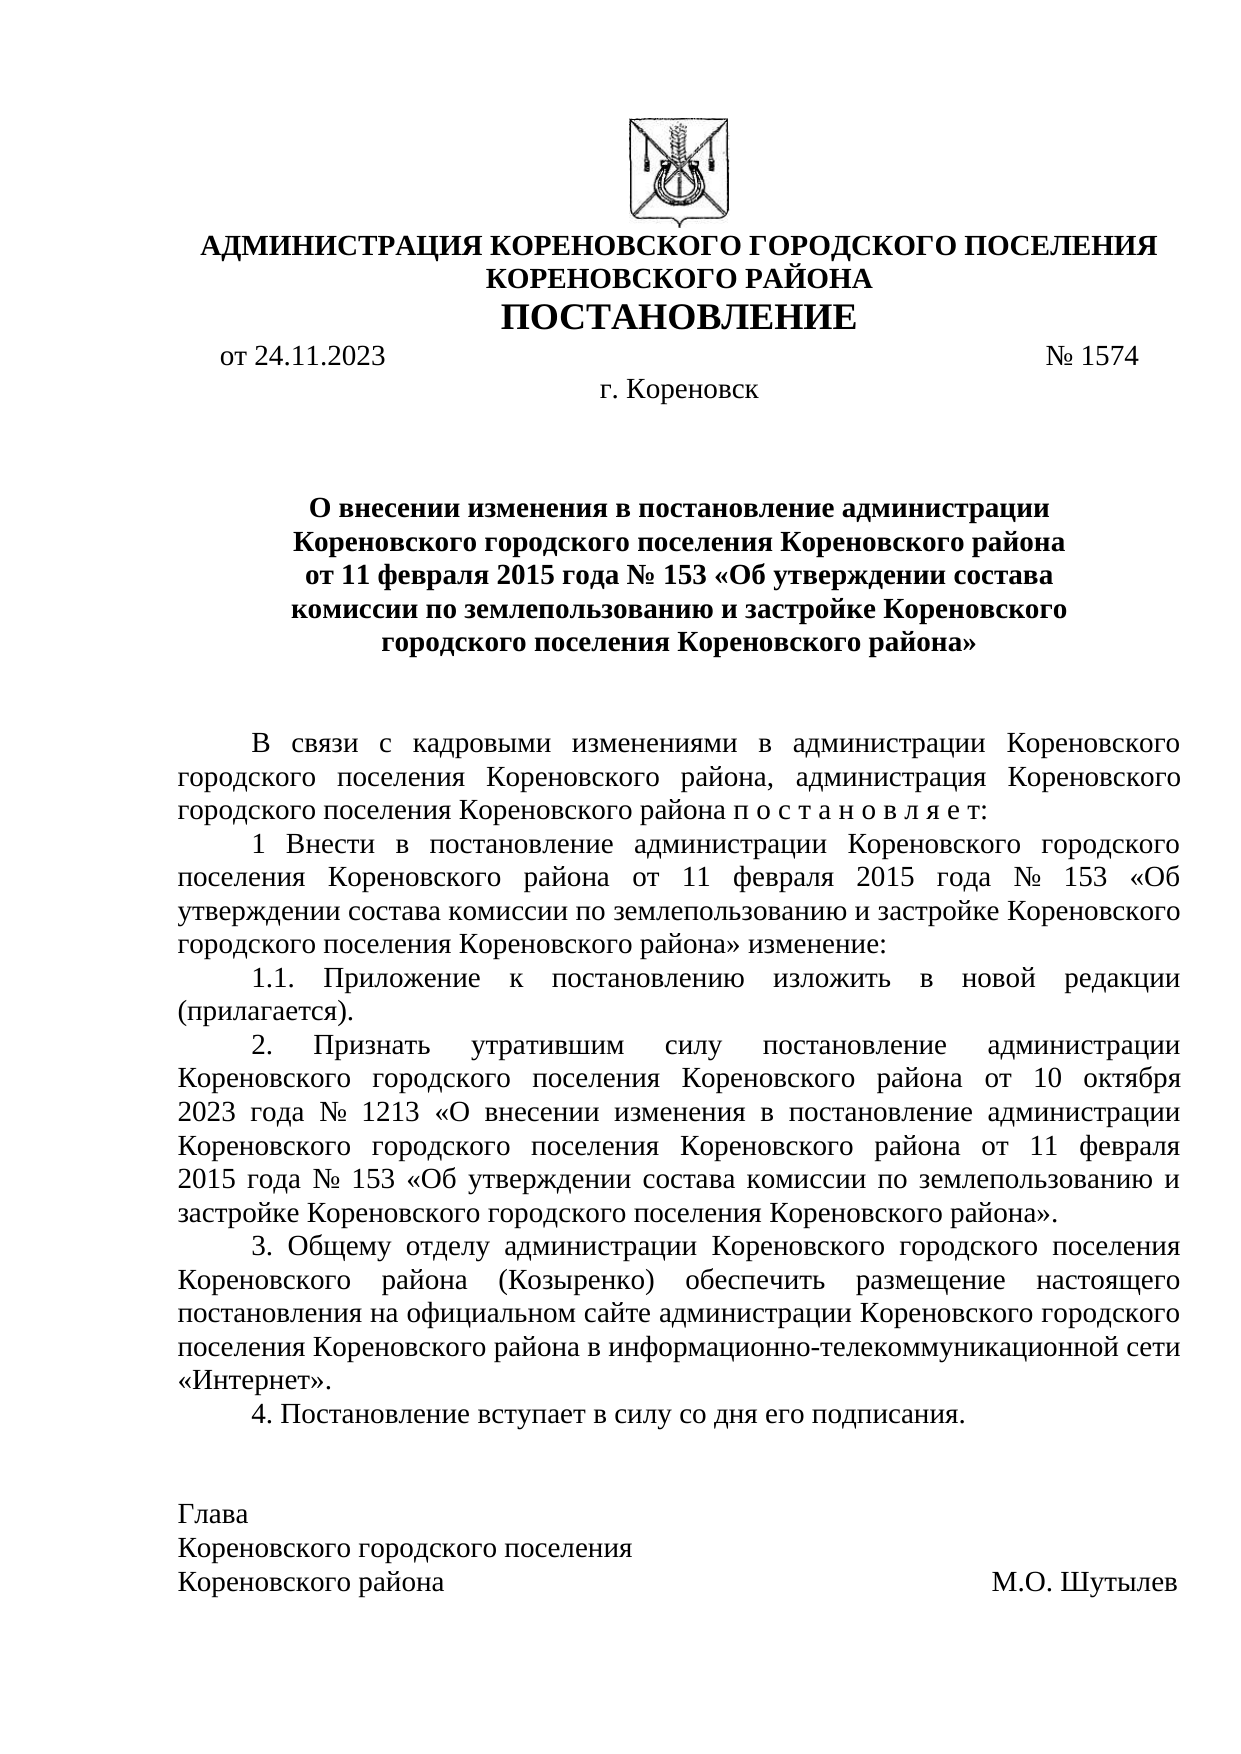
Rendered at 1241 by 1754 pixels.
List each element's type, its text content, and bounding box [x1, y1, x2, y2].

text городского поселения Кореновского района» [177, 624, 1181, 658]
text В связи с кадровыми изменениями в администрации Кореновского городского поселения Кореновского района, администрация Кореновского городского поселения Кореновского района п о с т а н о в л я е т: [177, 725, 1181, 826]
text О внесении изменения в постановление администрации [177, 490, 1181, 524]
picture [629, 118, 730, 228]
text КОРЕНОВСКОГО РАЙОНА [177, 261, 1181, 295]
text АДМИНИСТРАЦИЯ КОРЕНОВСКОГО ГОРОДСКОГО ПОСЕЛЕНИЯ [177, 228, 1181, 261]
text от 24.11.2023 № 1574 [177, 338, 1181, 371]
text 1.1. Приложение к постановлению изложить в новой редакции (прилагается). [177, 960, 1181, 1027]
text Кореновского района М.О. Шутылев [177, 1564, 1181, 1597]
text Глава [177, 1497, 1181, 1530]
text ПОСТАНОВЛЕНИЕ [177, 295, 1181, 338]
text от 11 февраля 2015 года № 153 «Об утверждении состава [177, 557, 1181, 591]
text 1 Внести в постановление администрации Кореновского городского поселения Кореновского района от 11 февраля 2015 года № 153 «Об утверждении состава комиссии по землепользованию и застройке Кореновского городского поселения Кореновского района» изменение: [177, 826, 1181, 960]
text Кореновского городского поселения Кореновского района [177, 524, 1181, 557]
list г. Кореновск [177, 371, 1181, 405]
text Кореновского городского поселения [177, 1530, 1181, 1564]
text 3. Общему отделу администрации Кореновского городского поселения Кореновского района (Козыренко) обеспечить размещение настоящего постановления на официальном сайте администрации Кореновского городского поселения Кореновского района в информационно-телекоммуникационной сети «Интернет». [177, 1228, 1181, 1396]
text 2. Признать утратившим силу постановление администрации Кореновского городского поселения Кореновского района от 10 октября 2023 года № 1213 «О внесении изменения в постановление администрации Кореновского городского поселения Кореновского района от 11 февраля 2015 года № 153 «Об утверждении состава комиссии по землепользованию и застройке Кореновского городского поселения Кореновского района». [177, 1027, 1181, 1228]
text 4. Постановление вступает в силу со дня его подписания. [177, 1396, 1181, 1429]
text комиссии по землепользованию и застройке Кореновского [177, 591, 1181, 624]
